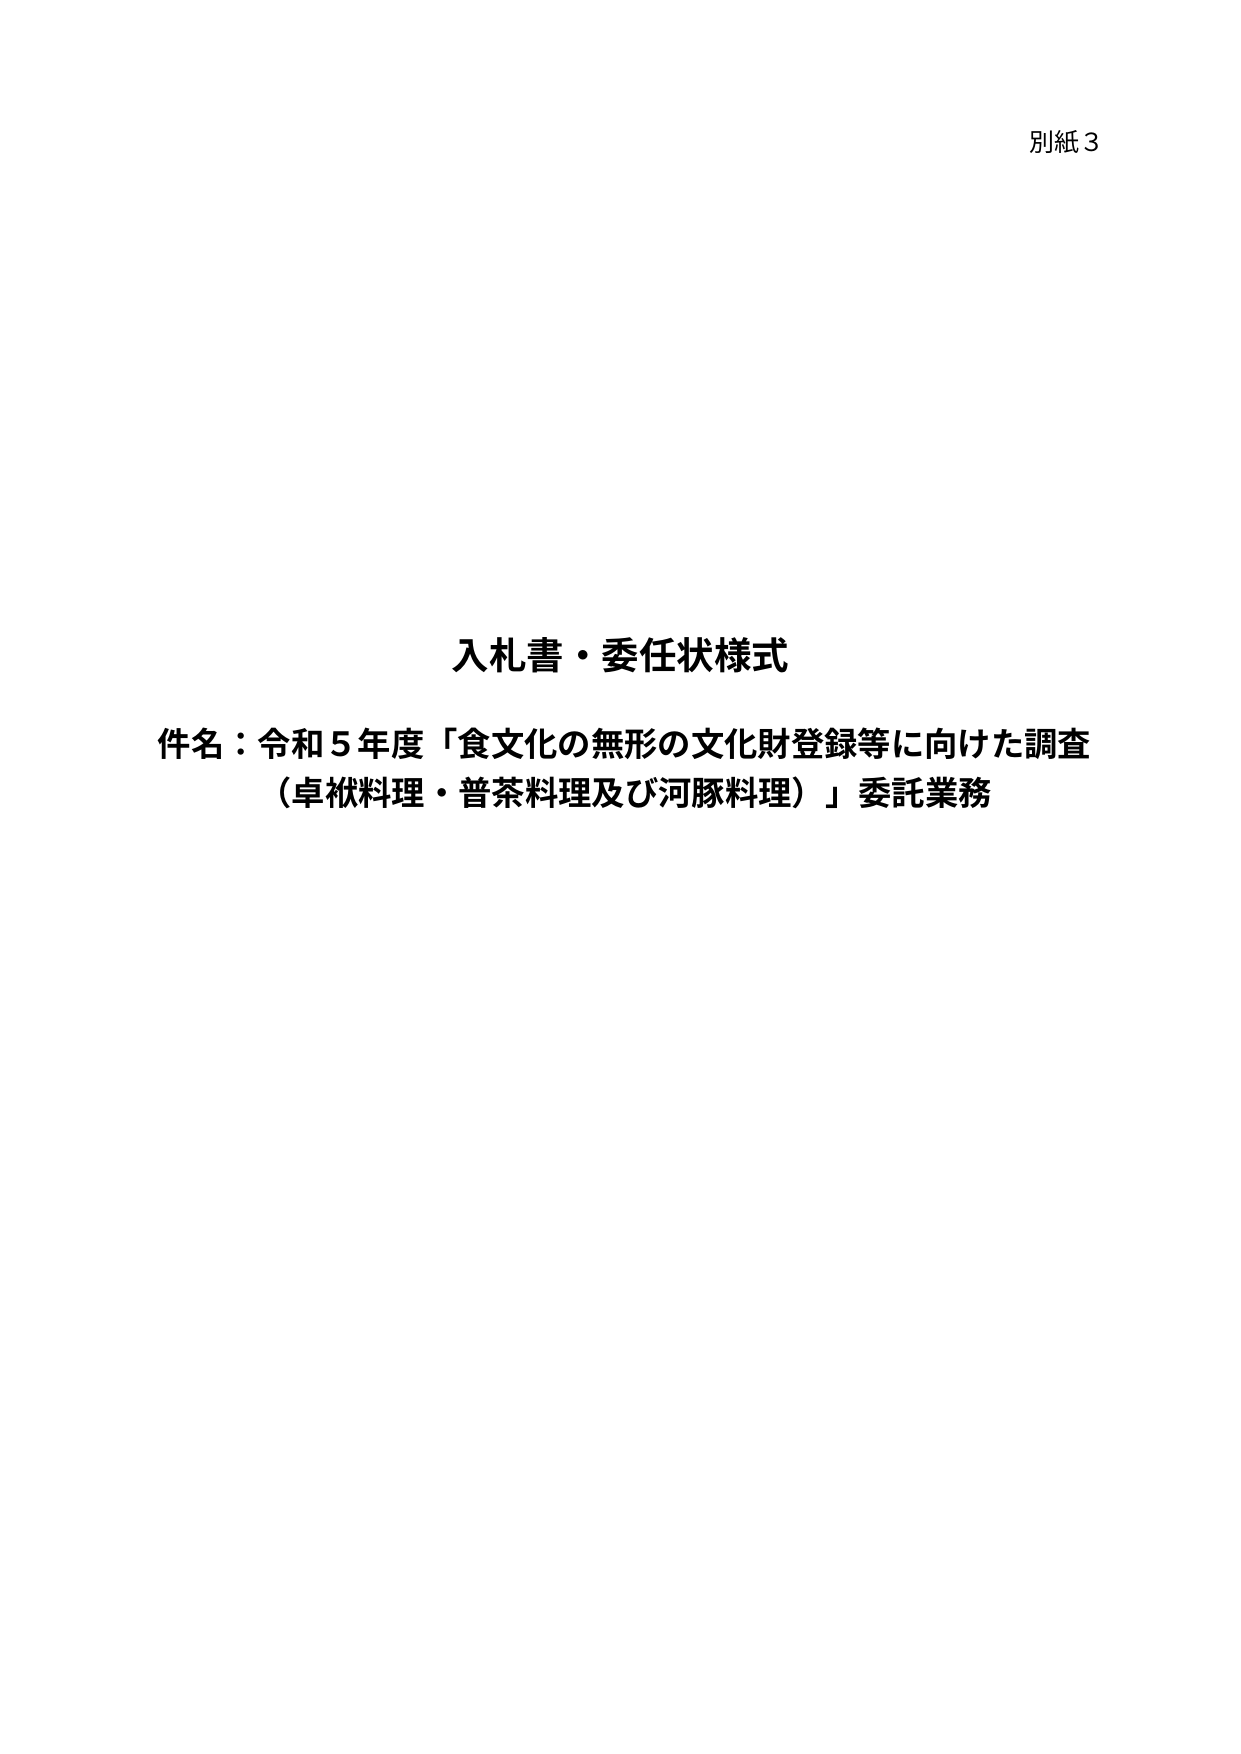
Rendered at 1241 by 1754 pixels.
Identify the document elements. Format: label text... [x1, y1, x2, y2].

text 入札書・委任状様式 [136, 626, 1104, 680]
text 件名：令和５年度「食文化の無形の文化財登録等に向けた調査（卓袱料理・普茶料理及び河豚料理）」委託業務 [158, 718, 1104, 814]
